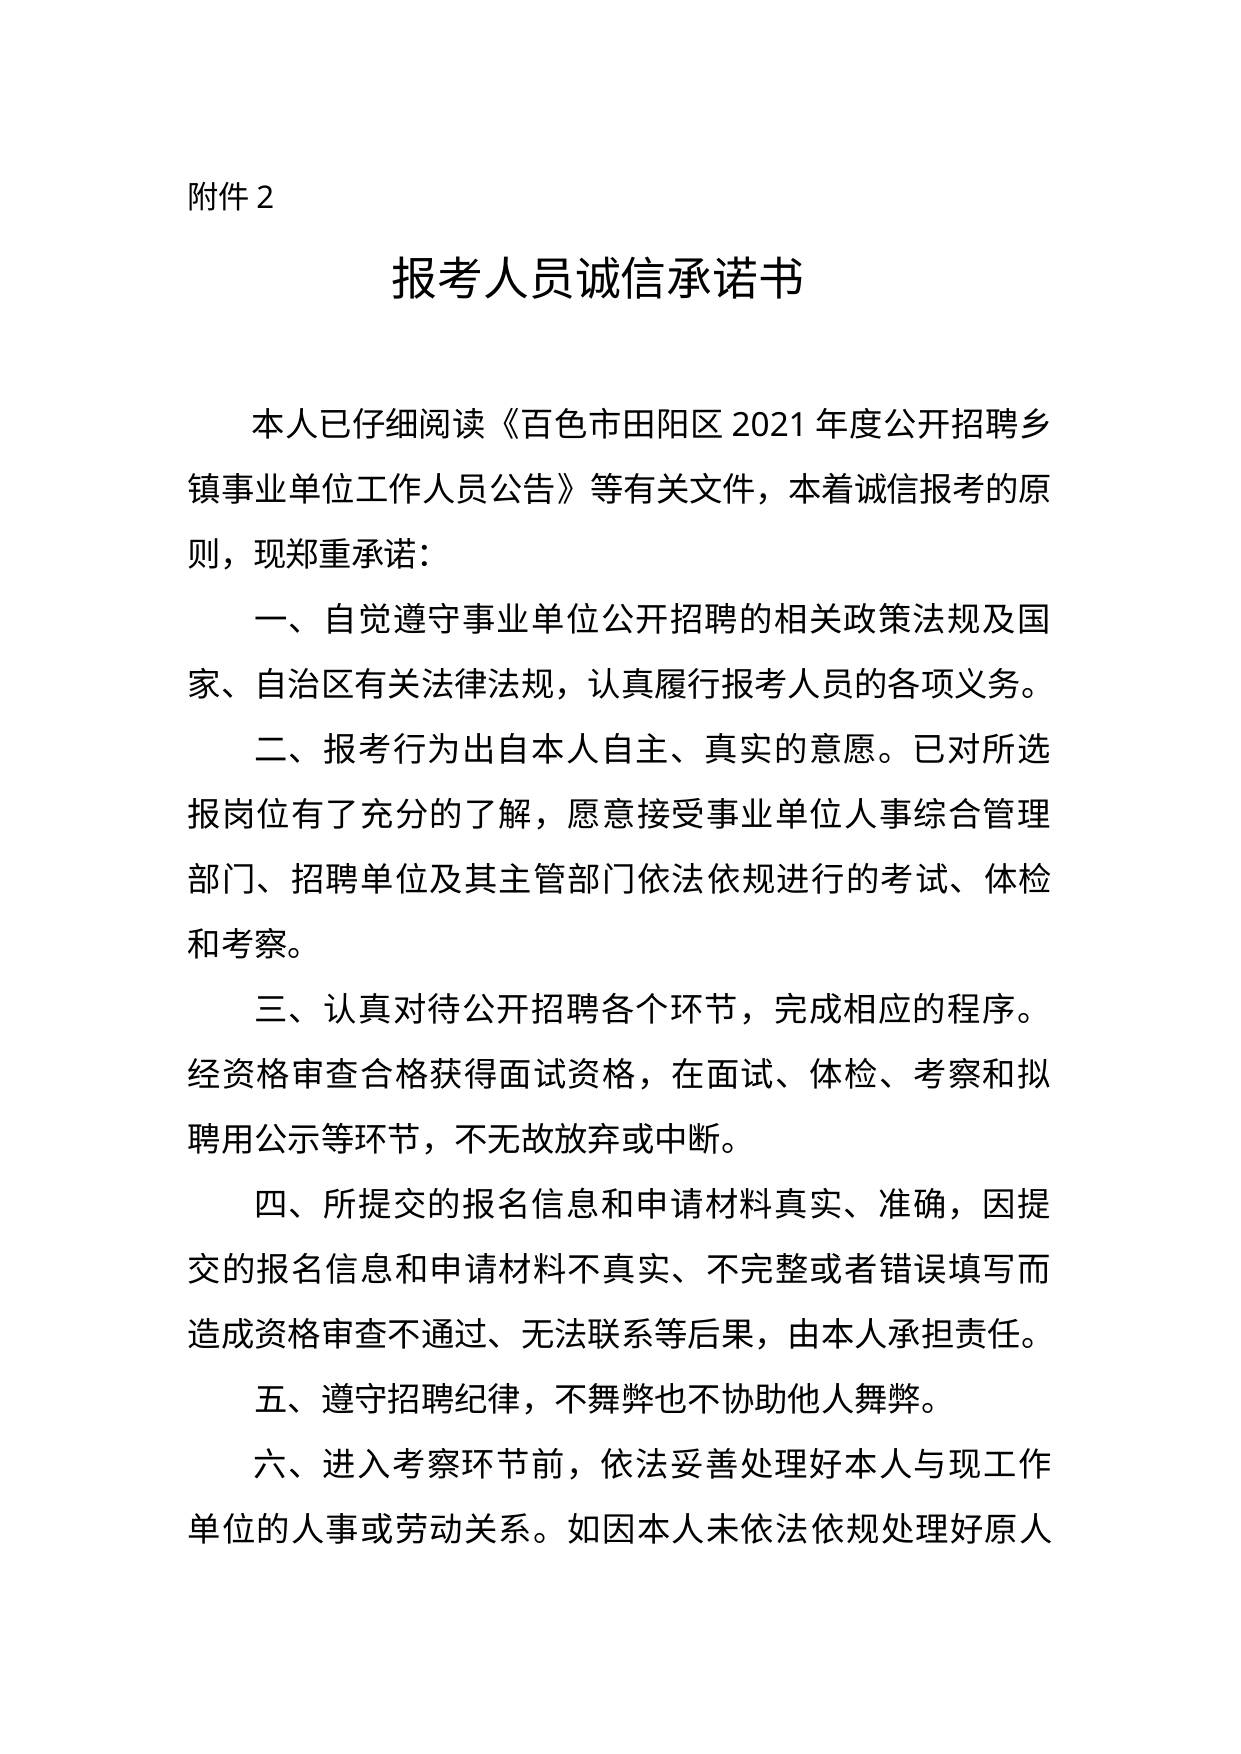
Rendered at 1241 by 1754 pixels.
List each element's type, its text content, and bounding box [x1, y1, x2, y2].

text 三、认真对待公开招聘各个环节，完成相应的程序。经资格审查合格获得面试资格，在面试、体检、考察和拟聘用公示等环节，不无故放弃或中断。 [187, 974, 1053, 1169]
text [187, 1429, 1053, 1559]
text 本人已仔细阅读《百色市田阳区2021年度公开招聘乡镇事业单位工作人员公告》等有关文件，本着诚信报考的原则，现郑重承诺： [187, 389, 1053, 584]
text 报考人员诚信承诺书 [187, 227, 1053, 324]
text 二、报考行为出自本人自主、真实的意愿。已对所选报岗位有了充分的了解，愿意接受事业单位人事综合管理部门、招聘单位及其主管部门依法依规进行的考试、体检和考察。 [187, 714, 1053, 974]
text 一、自觉遵守事业单位公开招聘的相关政策法规及国家、自治区有关法律法规，认真履行报考人员的各项义务。 [187, 584, 1053, 714]
text 五、遵守招聘纪律，不舞弊也不协助他人舞弊。 [187, 1364, 1053, 1429]
text 附件2 [187, 162, 1053, 227]
text 四、所提交的报名信息和申请材料真实、准确，因提交的报名信息和申请材料不真实、不完整或者错误填写而造成资格审查不通过、无法联系等后果，由本人承担责任。 [187, 1169, 1053, 1364]
